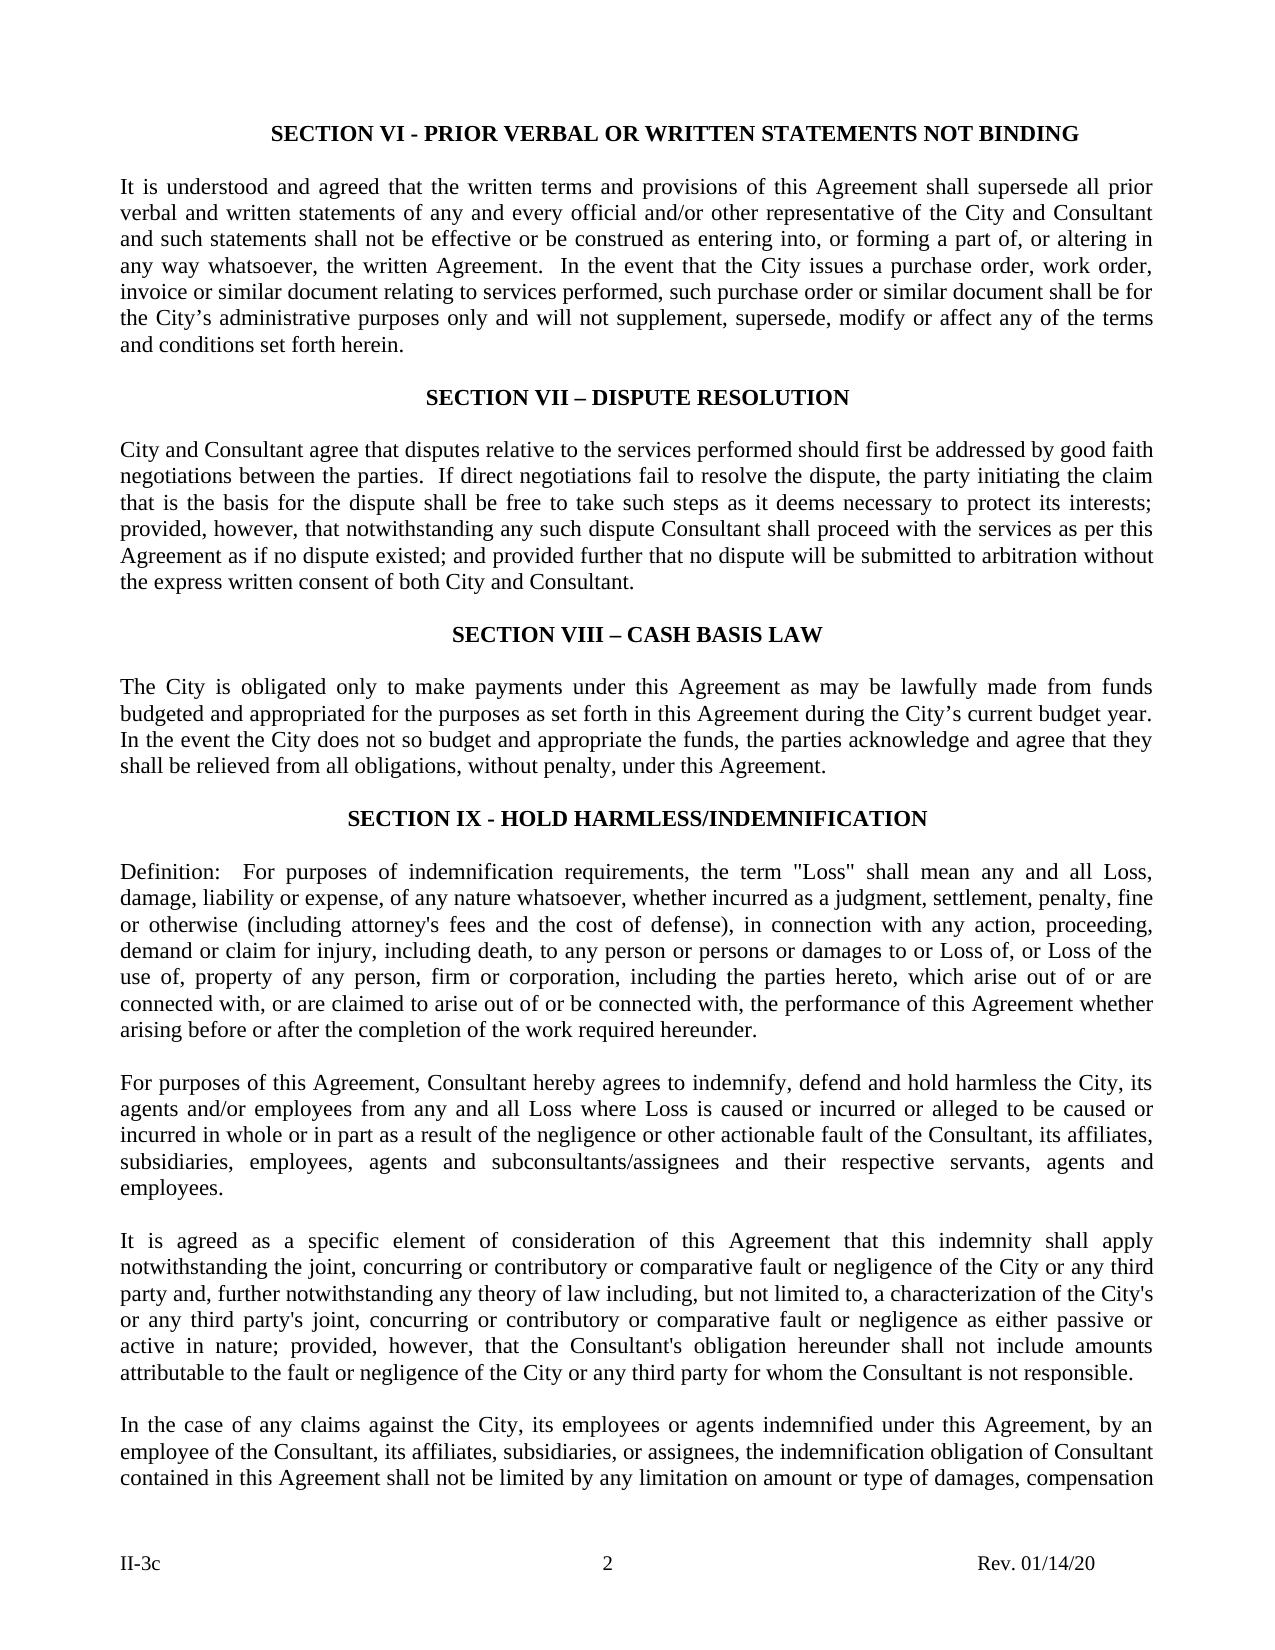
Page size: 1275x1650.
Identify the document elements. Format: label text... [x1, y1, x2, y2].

text SECTION – DISPUTE RESOLUTION [120, 383, 1155, 410]
text For purposes of this Agreement, Consultant hereby agrees to indemnify, defend and hold harmless the City, its agents and/or employees from any and all Loss where Loss is caused or incurred or alleged to be caused or incurred in whole or in part as a result of the negligence or other actionable fault of the Consultant, its affiliates, subsidiaries, employees, agents and subconsultants/assignees and their respective servants, agents and employees. [120, 1069, 1155, 1201]
text It is understood and agreed that the written terms and provisions of this Agreement shall supersede all prior verbal and written statements of any and every official and/or other representative of the City and Consultant and such statements shall not be effective or be construed as entering into, or forming a part of, or altering in any way whatsoever, the written Agreement. In the event that the City issues a purchase order, work order, invoice or similar document relating to services performed, such purchase order or similar document shall be for the City’s administrative purposes only and will not supplement, supersede, modify or affect any of the terms and conditions set forth herein. [120, 173, 1155, 357]
text Definition: For purposes of indemnification requirements, the term "Loss" shall mean any and all Loss, damage, liability or expense, of any nature whatsoever, whether incurred as a judgment, settlement, penalty, fine or otherwise (including attorney's fees and the cost of defense), in connection with any action, proceeding, demand or claim for injury, including death, to any person or persons or damages to or Loss of, or Loss of the use of, property of any person, firm or corporation, including the parties hereto, which arise out of or are connected with, or are claimed to arise out of or be connected with, the performance of this Agreement whether arising before or after the completion of the work required hereunder. [120, 858, 1155, 1042]
text It is agreed as a specific element of consideration of this Agreement that this indemnity shall apply notwithstanding the joint, concurring or contributory or comparative fault or negligence of the City or any third party and, further notwithstanding any theory of law including, but not limited to, a characterization of the City's or any third party's joint, concurring or contributory or comparative fault or negligence as either passive or active in nature; provided, however, that the Consultant's obligation hereunder shall not include amounts attributable to the fault or negligence of the City or any third party for whom the Consultant is not responsible. [120, 1227, 1155, 1385]
text SECTION VIII – BASIS LAW [120, 621, 1155, 647]
text SECTION VI - PRIOR VERBAL OR WRITTEN STATEMENTS NOT BINDING [120, 120, 1155, 146]
text SECTION IX - HOLD HARMLESS/INDEMNIFICATION [120, 805, 1155, 832]
text The City is obligated only to make payments under this Agreement as may be lawfully made from funds budgeted and appropriated for the purposes as set forth in this Agreement during the City’s current budget year. In the event the City does not so budget and appropriate the funds, the parties acknowledge and agree that they shall be relieved from all obligations, without penalty, under this Agreement. [120, 673, 1155, 779]
text City and Consultant agree that disputes relative to the services performed should first be addressed by good faith negotiations between the parties. If direct negotiations fail to resolve the dispute, the party initiating the claim that is the basis for the dispute shall be free to take such steps as it deems necessary to protect its interests; provided, however, that notwithstanding any such dispute Consultant shall proceed with the services as per this Agreement as if no dispute existed; and provided further that no dispute will be submitted to arbitration without the express written consent of both City and Consultant. [120, 436, 1155, 594]
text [120, 1411, 1155, 1490]
